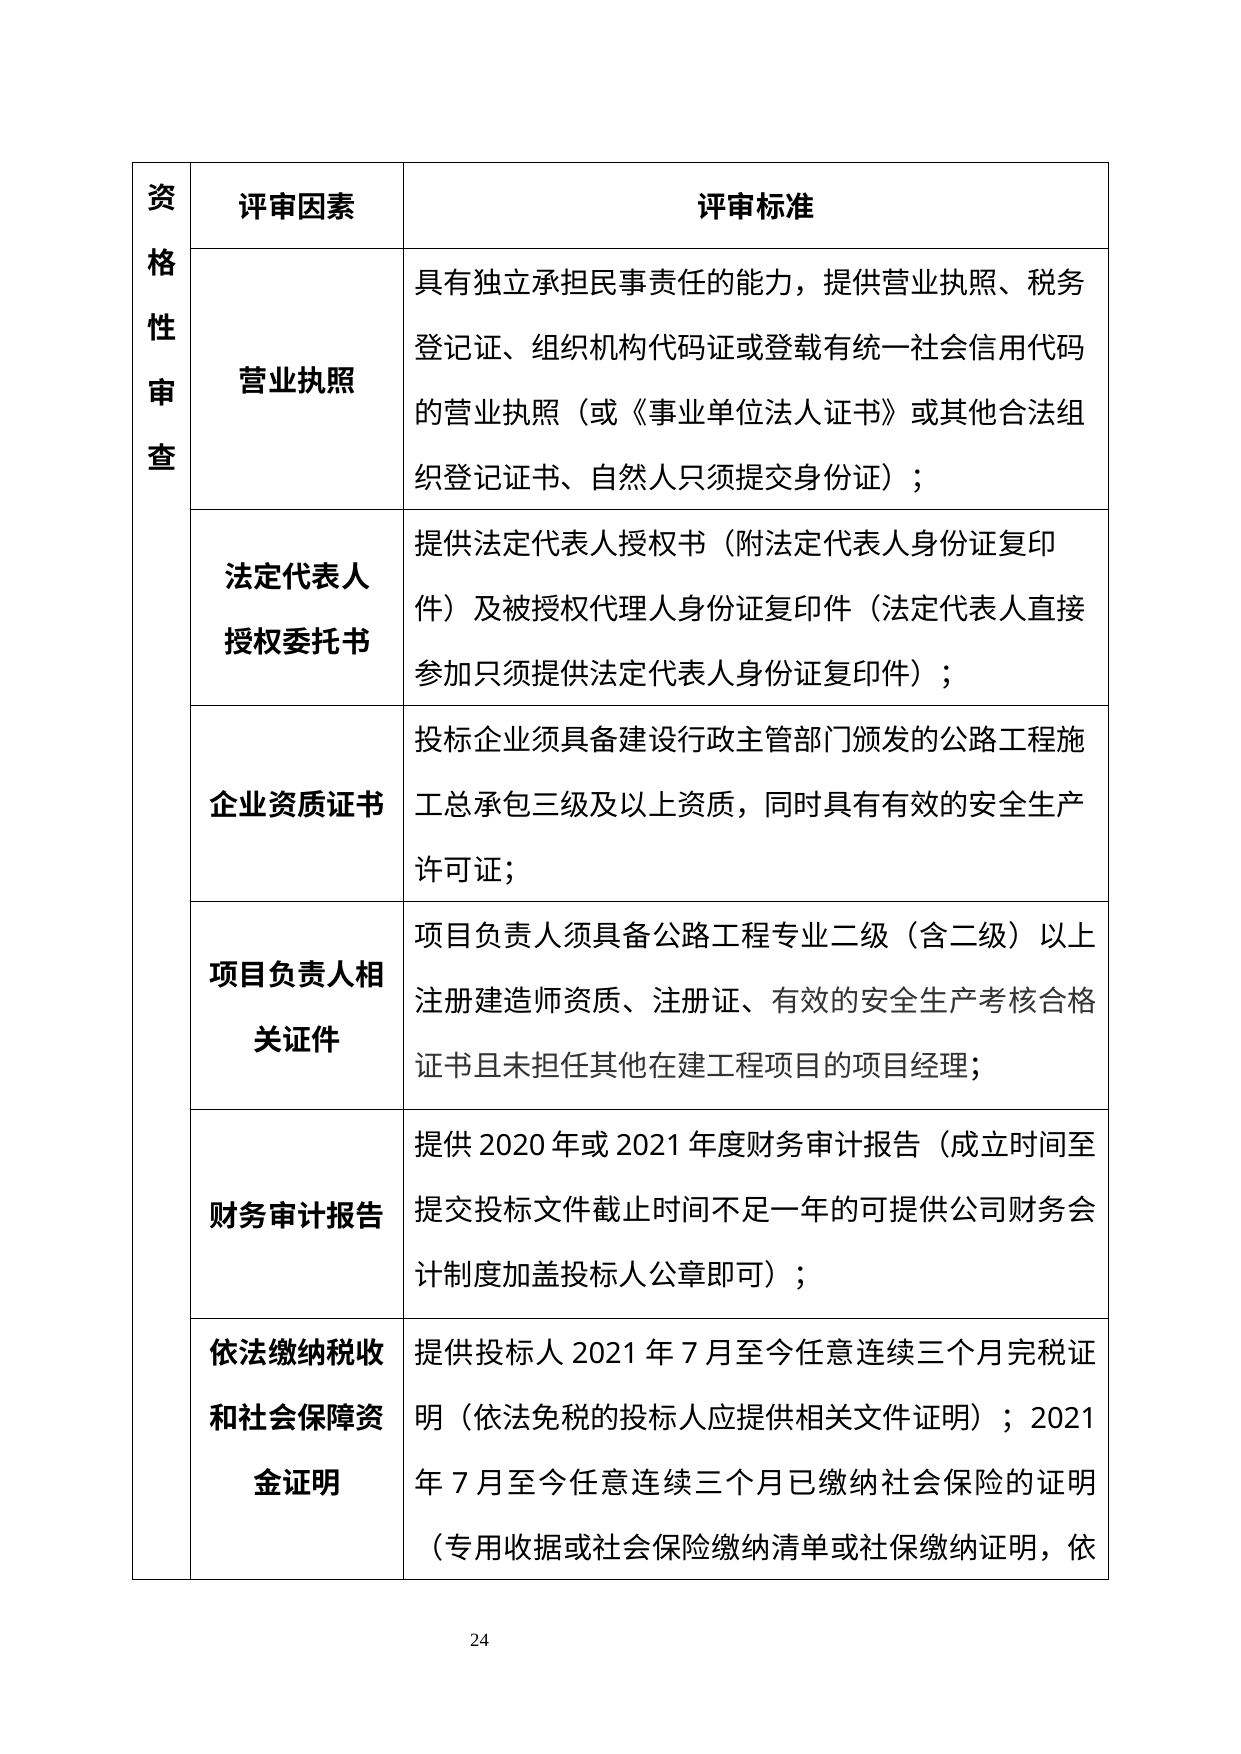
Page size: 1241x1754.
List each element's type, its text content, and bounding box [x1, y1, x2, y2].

table_header 资格性 审查 [133, 163, 190, 1579]
table_cell 项目负责人须具备公路工程专业二级（含二级）以上注册建造师资质、注册证、有效的安全生产考核合格证书且未担任其他在建工程项目的项目经理； [404, 902, 1108, 1109]
table_header 评审因素 [191, 163, 403, 247]
table_cell 财务审计报告 [191, 1110, 403, 1318]
table_cell 法定代表人 授权委托书 [191, 510, 403, 704]
table_cell 提供2020年或2021年度财务审计报告（成立时间至提交投标文件截止时间不足一年的可提供公司财务会计制度加盖投标人公章即可）； [404, 1110, 1108, 1318]
table_cell 营业执照 [191, 249, 403, 508]
table_cell 依法缴纳税收和社会保障资金证明 [191, 1319, 403, 1579]
table_header 评审标准 [404, 163, 1108, 247]
table_cell 企业资质证书 [191, 706, 403, 901]
table_cell 项目负责人相关证件 [191, 902, 403, 1109]
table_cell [404, 1319, 1108, 1579]
table_cell 提供法定代表人授权书（附法定代表人身份证复印件）及被授权代理人身份证复印件（法定代表人直接参加只须提供法定代表人身份证复印件）； [404, 510, 1108, 704]
table_cell 投标企业须具备建设行政主管部门颁发的公路工程施工总承包三级及以上资质，同时具有有效的安全生产许可证； [404, 706, 1108, 901]
table_cell 具有独立承担民事责任的能力，提供营业执照、税务登记证、组织机构代码证或登载有统一社会信用代码的营业执照（或《事业单位法人证书》或其他合法组织登记证书、自然人只须提交身份证）； [404, 249, 1108, 508]
